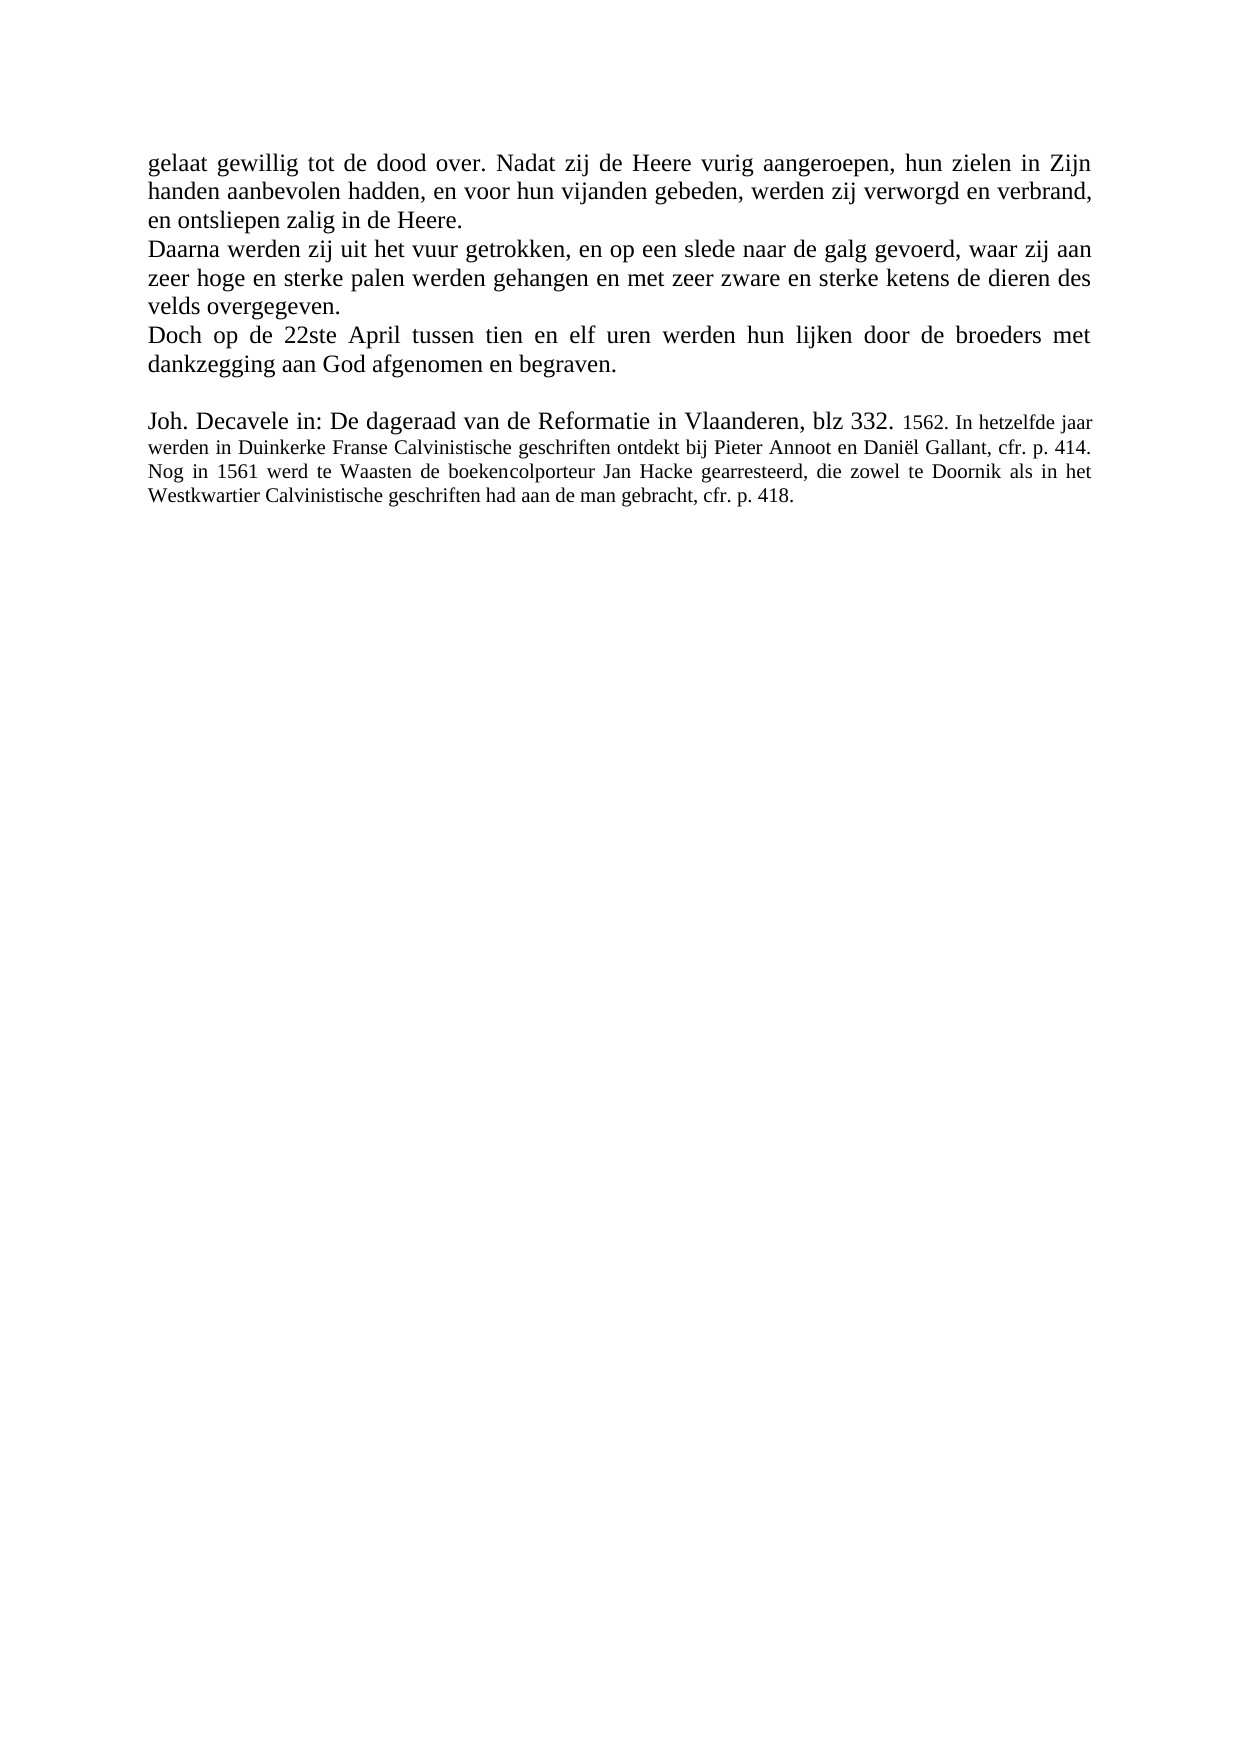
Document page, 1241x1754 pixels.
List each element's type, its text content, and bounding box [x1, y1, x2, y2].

text Joh. Decavele in: De dageraad van de Reformatie in Vlaanderen, blz 332. hetzelfde jaar werden in Duinkerke Franse Calvinistische geschriften ontdekt bij Pieter Annoot en Daniël Gallant, cfr. p. 414. Nog in 1561 werd te Waasten de boekencolporteur Jan Hacke gearresteerd, die zowel te Doornik als in het Westkwartier Calvinistische geschriften had aan de man gebracht, cfr. p. 418. [148, 406, 1093, 507]
text Daarna werden zij uit het vuur getrokken, en op een slede naar de galg gevoerd, waar zij aan zeer hoge en sterke palen werden gehangen en met zeer zware en sterke ketens de dieren des velds overgegeven. [148, 234, 1093, 320]
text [148, 148, 1093, 234]
text Doch op de 22ste April tussen tien en elf uren werden hun lijken door de broeders met dankzegging aan God afgenomen en begraven. [148, 320, 1093, 378]
